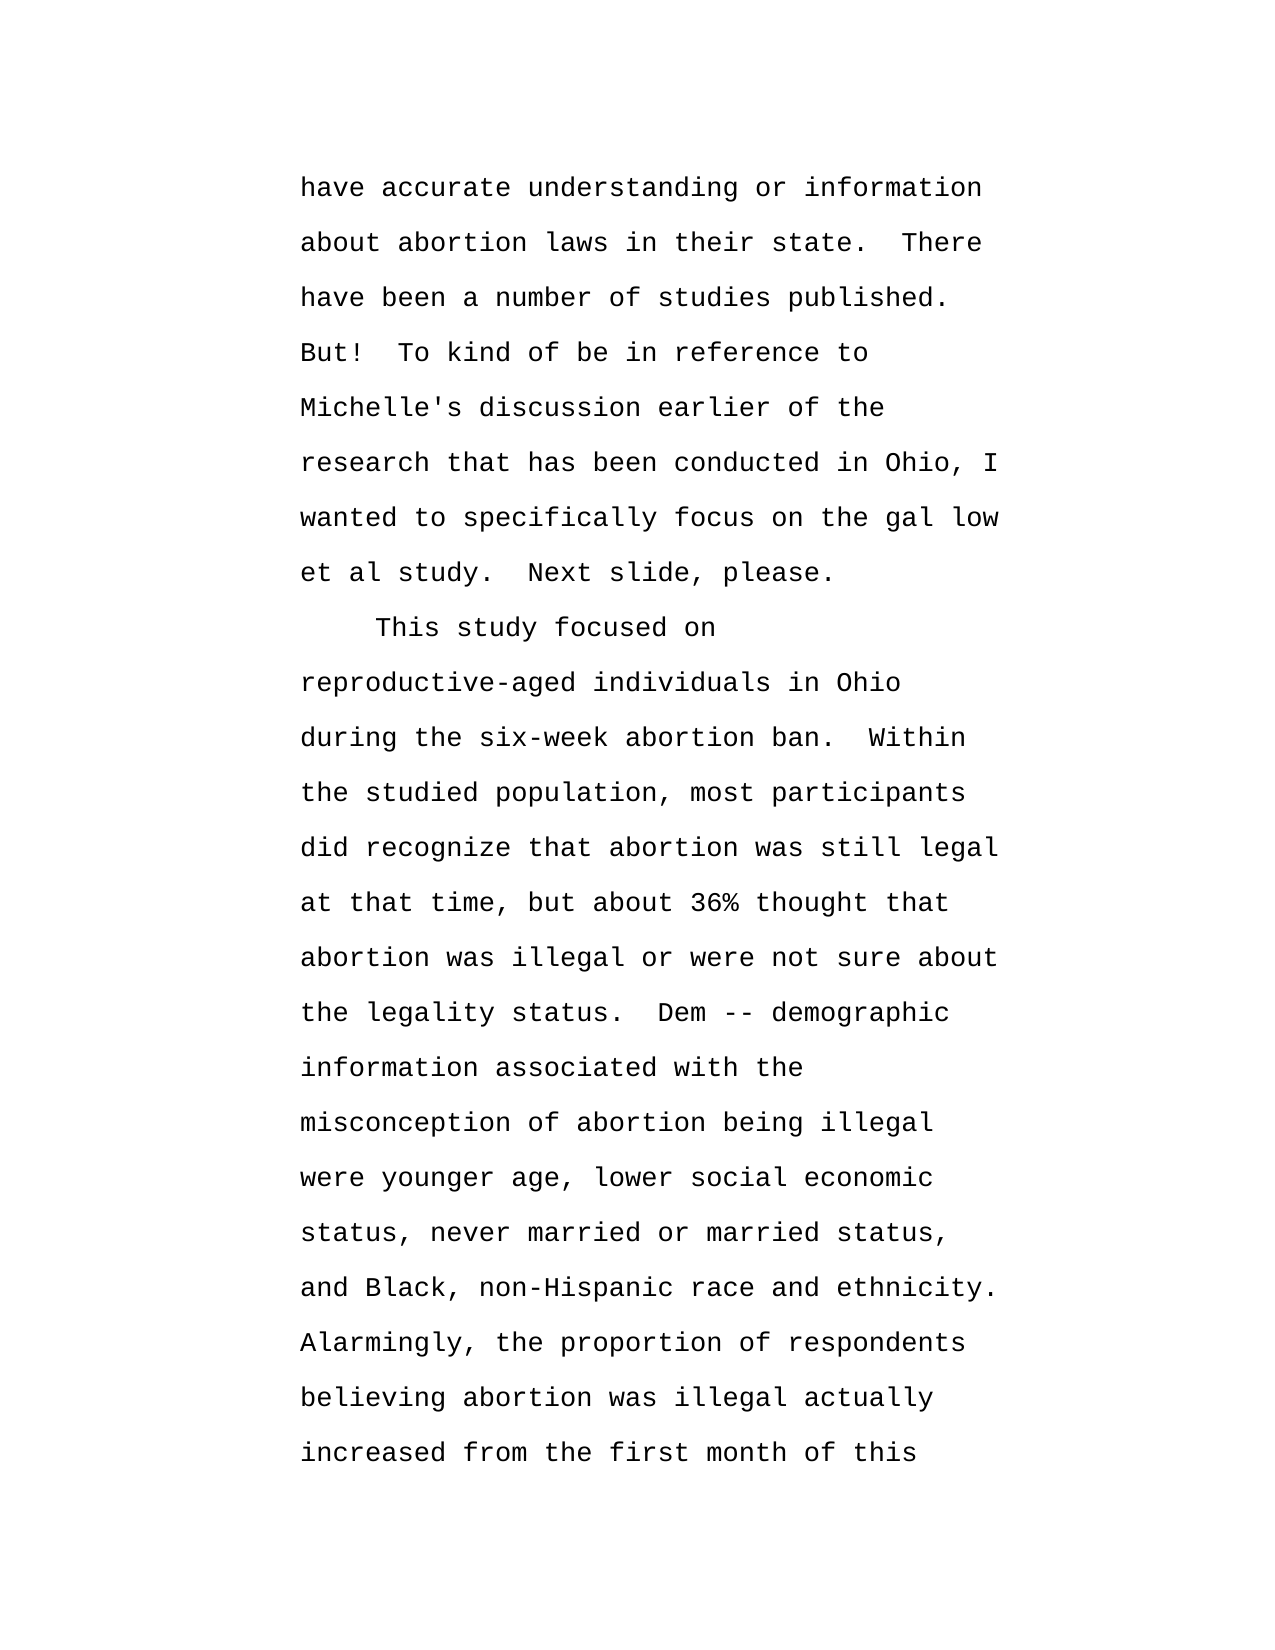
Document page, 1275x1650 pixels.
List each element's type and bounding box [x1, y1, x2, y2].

text [300, 150, 1005, 590]
text [300, 590, 1005, 1470]
